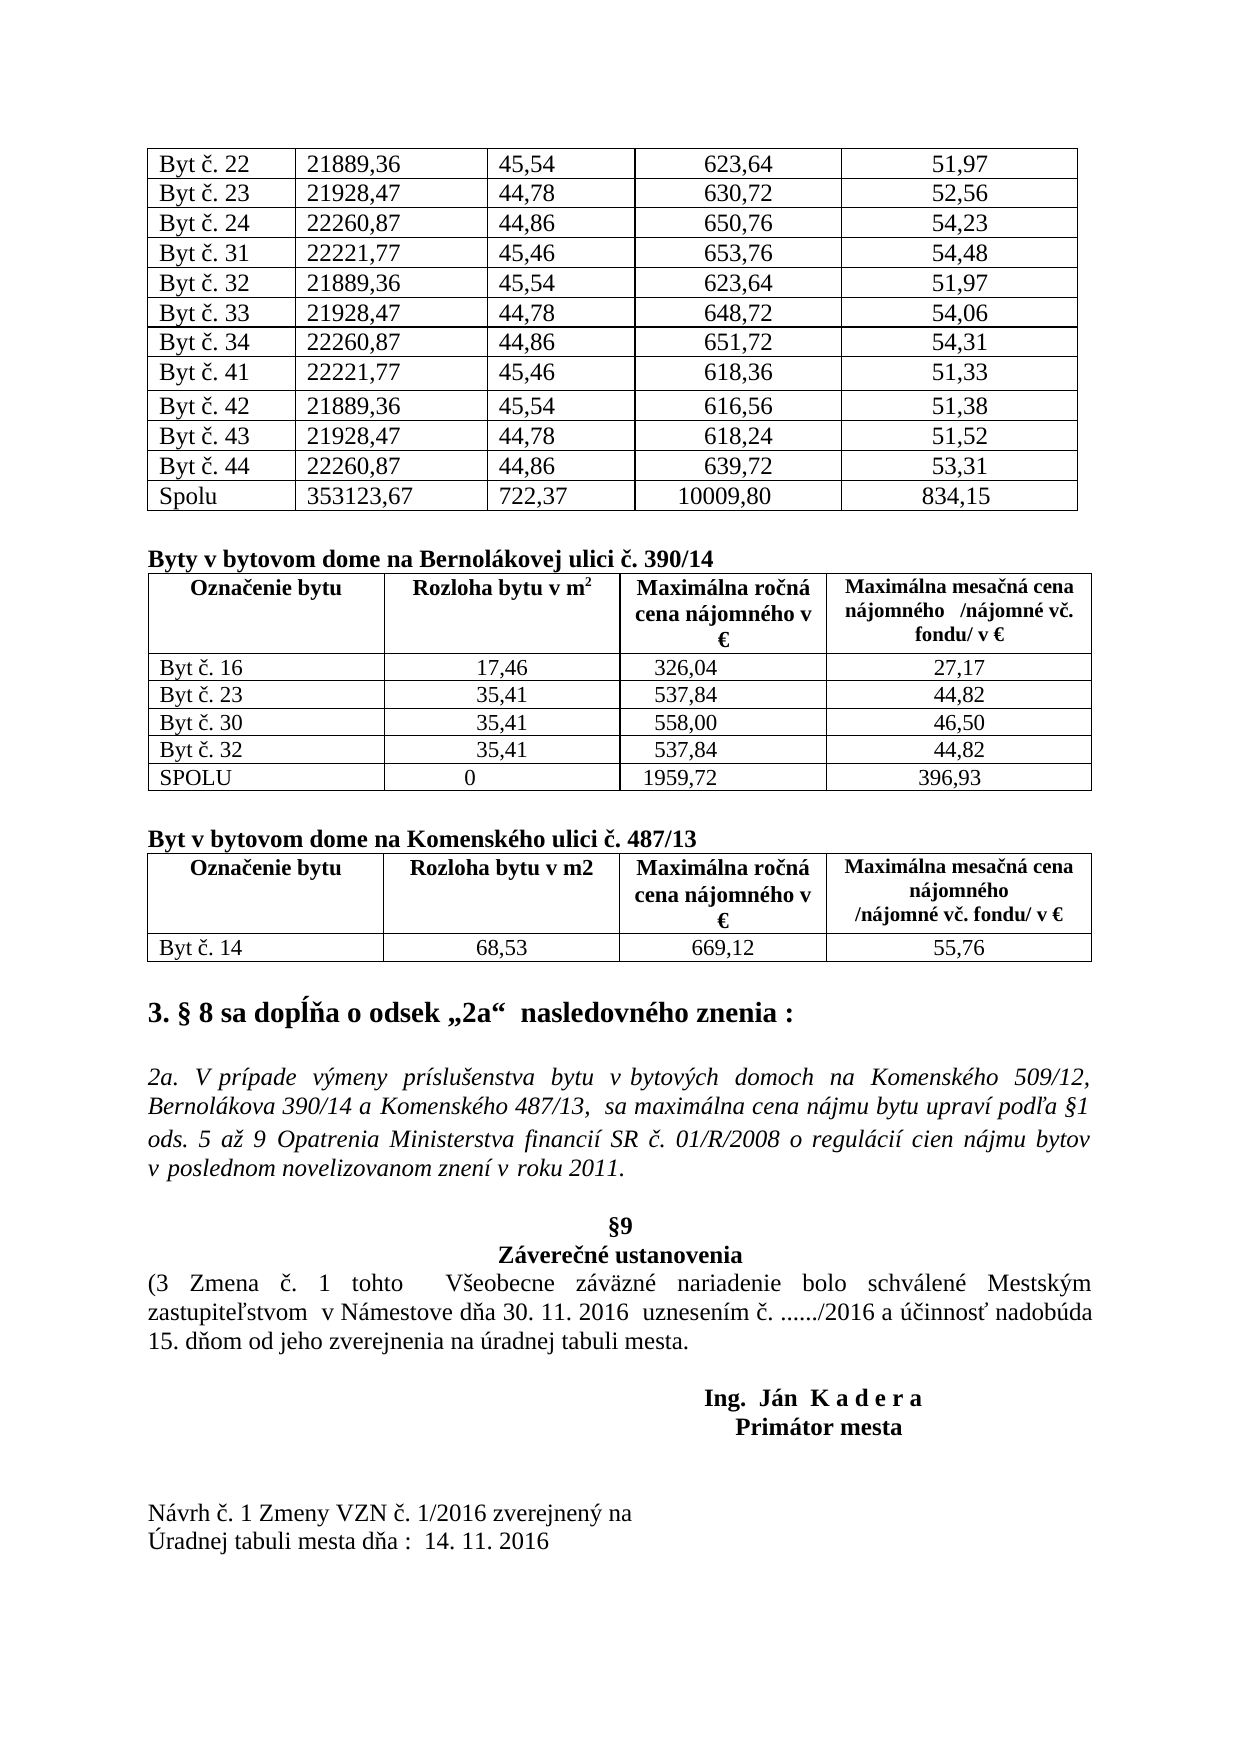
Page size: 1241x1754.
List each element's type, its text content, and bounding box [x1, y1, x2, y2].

table_cell 651,72 [636, 328, 841, 356]
table_header Maximálna mesačná cena nájomného /nájomné vč. fondu/ v € [827, 574, 1091, 653]
table_cell 54,31 [842, 328, 1077, 356]
table_cell 51,52 [842, 421, 1077, 450]
table_cell 22260,87 [296, 208, 487, 237]
table_cell 44,78 [488, 179, 634, 207]
table_cell 44,82 [827, 736, 1091, 762]
text Návrh č. 1 Zmeny VZN č. 1/2016 zverejnený na [148, 1498, 1093, 1526]
table_header Maximálna mesačná cena nájomného /nájomné vč. fondu/ v € [827, 854, 1091, 933]
table_cell 53,31 [842, 451, 1077, 480]
table_header Rozloha bytu v m2 [384, 854, 619, 933]
table_cell 44,86 [488, 208, 634, 237]
table_header Rozloha bytu v m2 [385, 574, 619, 653]
table_cell 537,84 [621, 681, 826, 708]
table_cell 21889,36 [296, 391, 487, 420]
table_cell 558,00 [621, 709, 826, 735]
table_cell 353123,67 [296, 481, 487, 509]
table_cell Byt č. 16 [149, 654, 384, 680]
table_cell 22260,87 [296, 328, 487, 356]
table_cell Byt č. 22 [148, 149, 295, 177]
table_cell 45,54 [488, 268, 634, 297]
table_cell 45,46 [488, 357, 634, 390]
table_cell 45,54 [488, 391, 634, 420]
table_cell 35,41 [385, 681, 619, 708]
table_cell 44,82 [827, 681, 1091, 708]
table_cell 17,46 [385, 654, 619, 680]
table_cell Byt č. 42 [148, 391, 295, 420]
table_cell 396,93 [827, 764, 1091, 790]
table_cell 537,84 [621, 736, 826, 762]
table_cell 51,97 [842, 268, 1077, 297]
table_cell 46,50 [827, 709, 1091, 735]
table_cell 639,72 [636, 451, 841, 480]
text Byt v bytovom dome na Komenského ulici č. 487/13 [148, 824, 1093, 853]
table_cell 45,54 [488, 149, 634, 177]
table_header Maximálna ročná cena nájomného v € [621, 574, 826, 653]
table_cell 52,56 [842, 179, 1077, 207]
table_cell Byt č. 24 [148, 208, 295, 237]
table_cell 22260,87 [296, 451, 487, 480]
table_cell 123,69 [385, 764, 619, 790]
text Záverečné ustanovenia [148, 1240, 1093, 1268]
table_cell 54,23 [842, 208, 1077, 237]
table_cell Byt č. 30 [149, 709, 384, 735]
text Úradnej tabuli mesta dňa : 14. 11. 2016 [148, 1526, 1093, 1555]
text 3. § 8 sa dopĺňa o odsek „2a“ nasledovného znenia : [148, 995, 1093, 1029]
table_cell 722,37 [488, 481, 634, 509]
table_cell 630,72 [636, 179, 841, 207]
table_cell 653,76 [636, 238, 841, 267]
table_cell 68,53 [384, 934, 619, 961]
text Ing. Ján K a d e r a [148, 1383, 1093, 1412]
table_cell Spolu [148, 481, 295, 509]
table_cell 834,15 [842, 481, 1077, 509]
table_cell Byt č. 33 [148, 298, 295, 326]
table_cell 618,36 [636, 357, 841, 390]
text §9 [148, 1211, 1093, 1240]
table_cell Byt č. 23 [149, 681, 384, 708]
table_cell 623,64 [636, 268, 841, 297]
table_cell 21889,36 [296, 149, 487, 177]
table_cell 51,97 [842, 149, 1077, 177]
table_cell 326,04 [621, 654, 826, 680]
table_cell 22221,77 [296, 357, 487, 390]
table_cell 10009,80 [636, 481, 841, 509]
table_cell 618,24 [636, 421, 841, 450]
table_cell 44,86 [488, 451, 634, 480]
table_cell 44,86 [488, 328, 634, 356]
table_cell 22221,77 [296, 238, 487, 267]
table_cell 623,64 [636, 149, 841, 177]
table_cell Byt č. 41 [148, 357, 295, 390]
table_cell 1959,72 [621, 764, 826, 790]
table_cell 21889,36 [296, 268, 487, 297]
table_cell 21928,47 [296, 298, 487, 326]
table_cell 35,41 [385, 736, 619, 762]
table_cell 35,41 [385, 709, 619, 735]
table_cell 27,17 [827, 654, 1091, 680]
table_cell Byt č. 31 [148, 238, 295, 267]
text Primátor mesta [148, 1412, 1093, 1441]
table_cell 54,06 [842, 298, 1077, 326]
table_cell 44,78 [488, 298, 634, 326]
table_header Označenie bytu [149, 574, 384, 653]
table_cell Byt č. 43 [148, 421, 295, 450]
table_cell 44,78 [488, 421, 634, 450]
table_cell 648,72 [636, 298, 841, 326]
table_cell 616,56 [636, 391, 841, 420]
table_cell 45,46 [488, 238, 634, 267]
table_cell 650,76 [636, 208, 841, 237]
table_cell 669,12 [620, 934, 826, 961]
table_cell Byt č. 32 [148, 268, 295, 297]
table_cell Byt č. 14 [148, 934, 383, 961]
table_cell Byt č. 44 [148, 451, 295, 480]
text Byty v bytovom dome na Bernolákovej ulici č. 390/14 [148, 544, 1093, 573]
table_cell Byt č. 32 [149, 736, 384, 762]
table_cell Byt č. 23 [148, 179, 295, 207]
table_cell 21928,47 [296, 179, 487, 207]
table_cell 21928,47 [296, 421, 487, 450]
text 2a. V prípade výmeny príslušenstva bytu v bytových domoch na Komenského 509/12, Bernolákova 390/14 a Komenského 487/13, sa maximálna cena nájmu bytu upraví podľa §1 ods. 5 až 9 Opatrenia Ministerstva financií SR č. 01/R/2008 o regulácií cien nájmu bytov v poslednom novelizovanom znení v roku 2011. [148, 1062, 1093, 1182]
table_cell 55,76 [827, 934, 1091, 961]
table_cell 54,48 [842, 238, 1077, 267]
table_header Maximálna ročná cena nájomného v € [620, 854, 826, 933]
table_cell 51,38 [842, 391, 1077, 420]
table_cell 51,33 [842, 357, 1077, 390]
text (3 Zmena č. 1 tohto Všeobecne záväzné nariadenie bolo schválené Mestským zastupiteľstvom v Námestove dňa 30. 11. 2016 uznesením č. ....../2016 a účinnosť nadobúda 15. dňom od jeho zverejnenia na úradnej tabuli mesta. [148, 1268, 1093, 1355]
table_cell SPOLU [149, 764, 384, 790]
table_header Označenie bytu [148, 854, 383, 933]
table_cell Byt č. 34 [148, 328, 295, 356]
